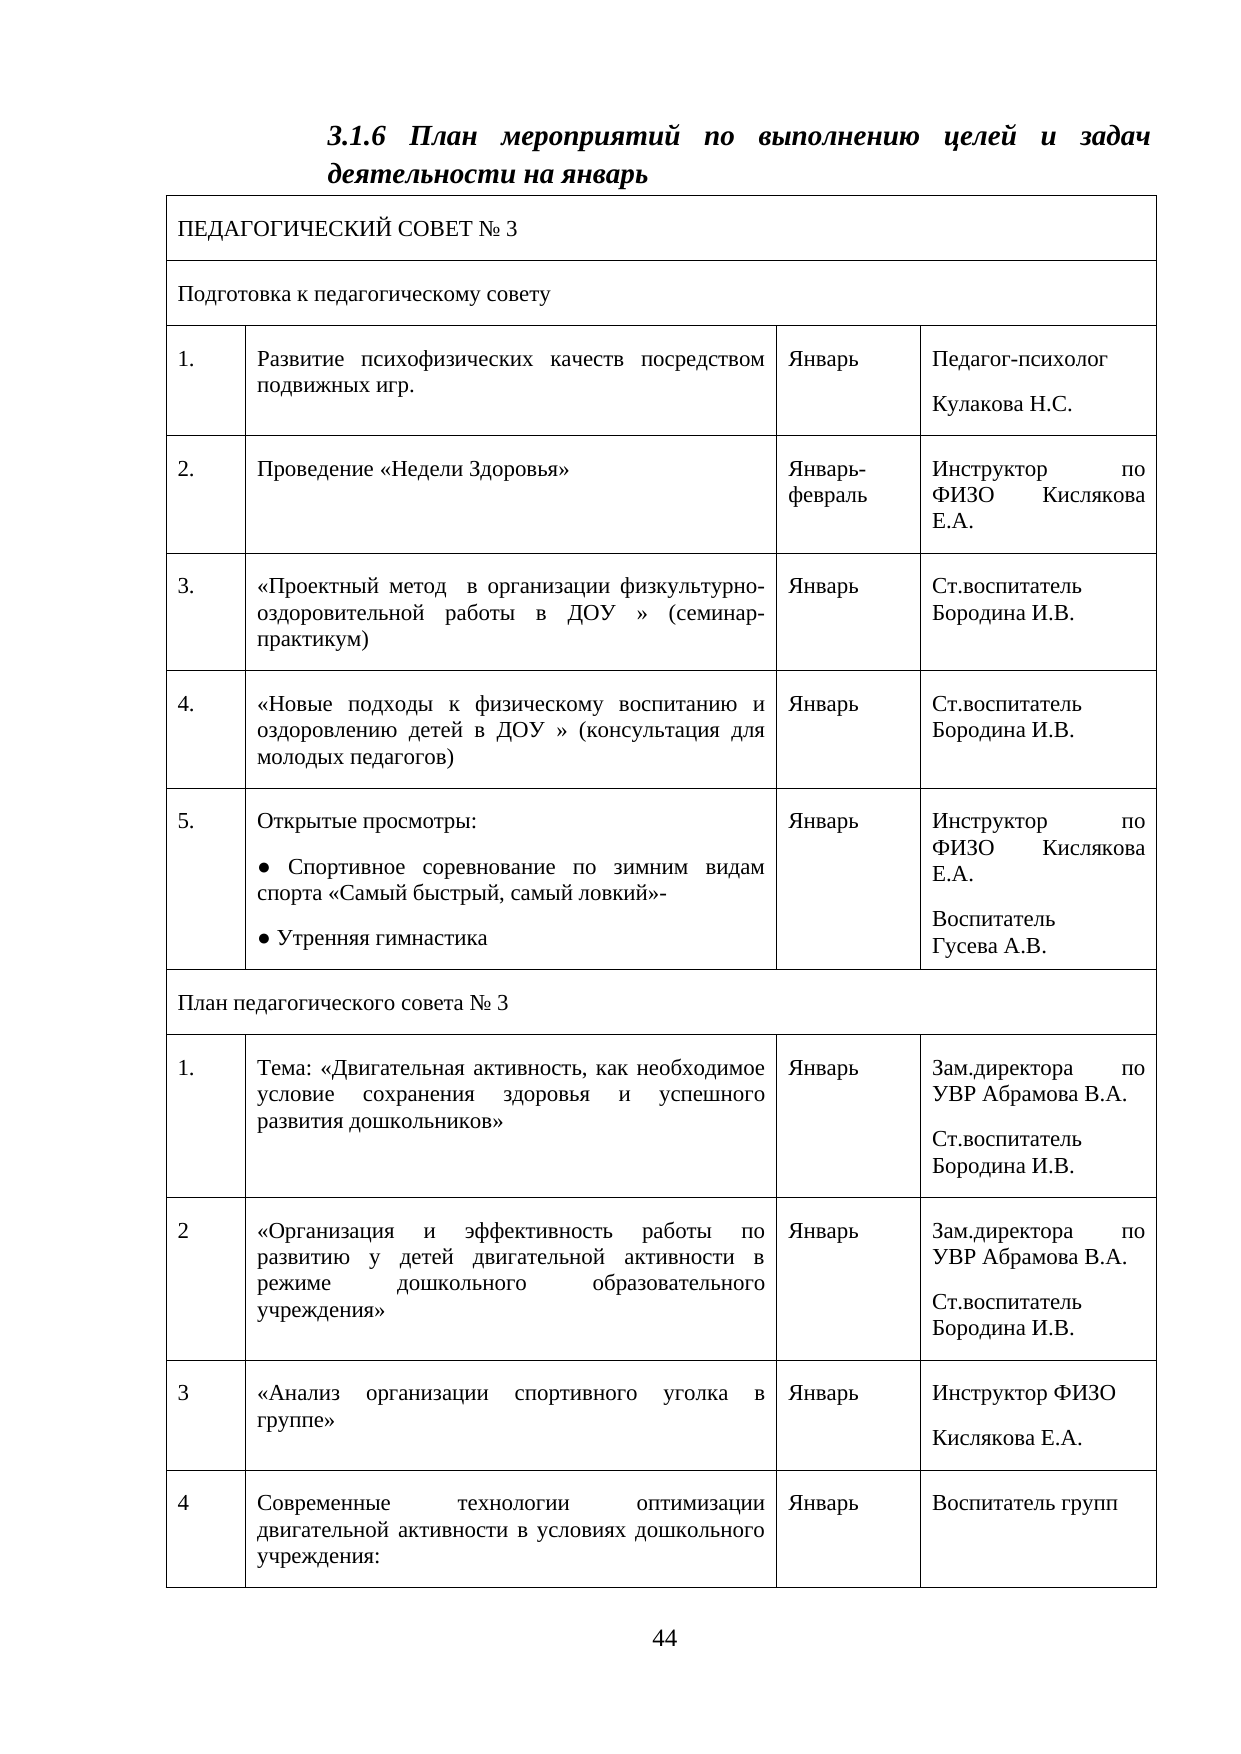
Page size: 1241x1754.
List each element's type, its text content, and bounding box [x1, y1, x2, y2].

subtitle 3.1.6 План мероприятий по выполнению целей и задач деятельности на январь [327, 118, 1152, 190]
table_cell 4 [167, 1471, 245, 1587]
table_cell 3 [167, 1361, 245, 1469]
table_cell «Организация и эффективность работы по развитию у детей двигательной активности в режиме дошкольного образовательного учреждения» [246, 1198, 776, 1359]
table_cell Ст.воспитатель Бородина И.В. [921, 554, 1156, 670]
table_cell Зам.директора по УВР Абрамова В.А. Ст.воспитатель Бородина И.В. [921, 1198, 1156, 1359]
table_cell Открытые просмотры: ● Спортивное соревнование по зимним видам спорта «Самый быстрый, самый ловкий»- ● Утренняя гимнастика [246, 789, 776, 969]
table_cell Январь [777, 1471, 920, 1587]
table_cell Педагог-психолог Кулакова Н.С. [921, 326, 1156, 435]
table_cell Инструктор по ФИЗО Кислякова Е.А. [921, 436, 1156, 553]
table_cell Инструктор по ФИЗО Кислякова Е.А. Воспитатель Гусева А.В. [921, 789, 1156, 969]
table_cell План педагогического совета № 3 [167, 970, 1156, 1034]
table_cell Январь [777, 1198, 920, 1359]
table_cell «Анализ организации спортивного уголка в группе» [246, 1361, 776, 1469]
table_cell 1. [167, 326, 245, 435]
table_cell Январь [777, 326, 920, 435]
table_header ПЕДАГОГИЧЕСКИЙ СОВЕТ № 3 [167, 196, 1156, 260]
table_cell 1. [167, 1035, 245, 1197]
table_cell Январь [777, 671, 920, 788]
table_cell Ст.воспитатель Бородина И.В. [921, 671, 1156, 788]
table_cell Зам.директора по УВР Абрамова В.А. Ст.воспитатель Бородина И.В. [921, 1035, 1156, 1197]
table_cell Январь [777, 1361, 920, 1469]
table_cell 4. [167, 671, 245, 788]
table_cell 5. [167, 789, 245, 969]
table_cell 2. [167, 436, 245, 553]
table_cell Январь [777, 554, 920, 670]
table_cell 2 [167, 1198, 245, 1359]
table_cell Подготовка к педагогическому совету [167, 261, 1156, 325]
table_cell Тема: «Двигательная активность, как необходимое условие сохранения здоровья и успешного развития дошкольников» [246, 1035, 776, 1197]
table_cell Развитие психофизических качеств посредством подвижных игр. [246, 326, 776, 435]
table_cell «Новые подходы к физическому воспитанию и оздоровлению детей в ДОУ » (консультация для молодых педагогов) [246, 671, 776, 788]
table_cell Воспитатель групп [921, 1471, 1156, 1587]
table_cell Январь-февраль [777, 436, 920, 553]
table_cell Проведение «Недели Здоровья» [246, 436, 776, 553]
table_cell Современные технологии оптимизации двигательной активности в условиях дошкольного учреждения: [246, 1471, 776, 1587]
table_cell Январь [777, 1035, 920, 1197]
table_cell «Проектный метод в организации физкультурно-оздоровительной работы в ДОУ » (семинар-практикум) [246, 554, 776, 670]
table_cell 3. [167, 554, 245, 670]
table_cell Январь [777, 789, 920, 969]
table_cell Инструктор ФИЗО Кислякова Е.А. [921, 1361, 1156, 1469]
